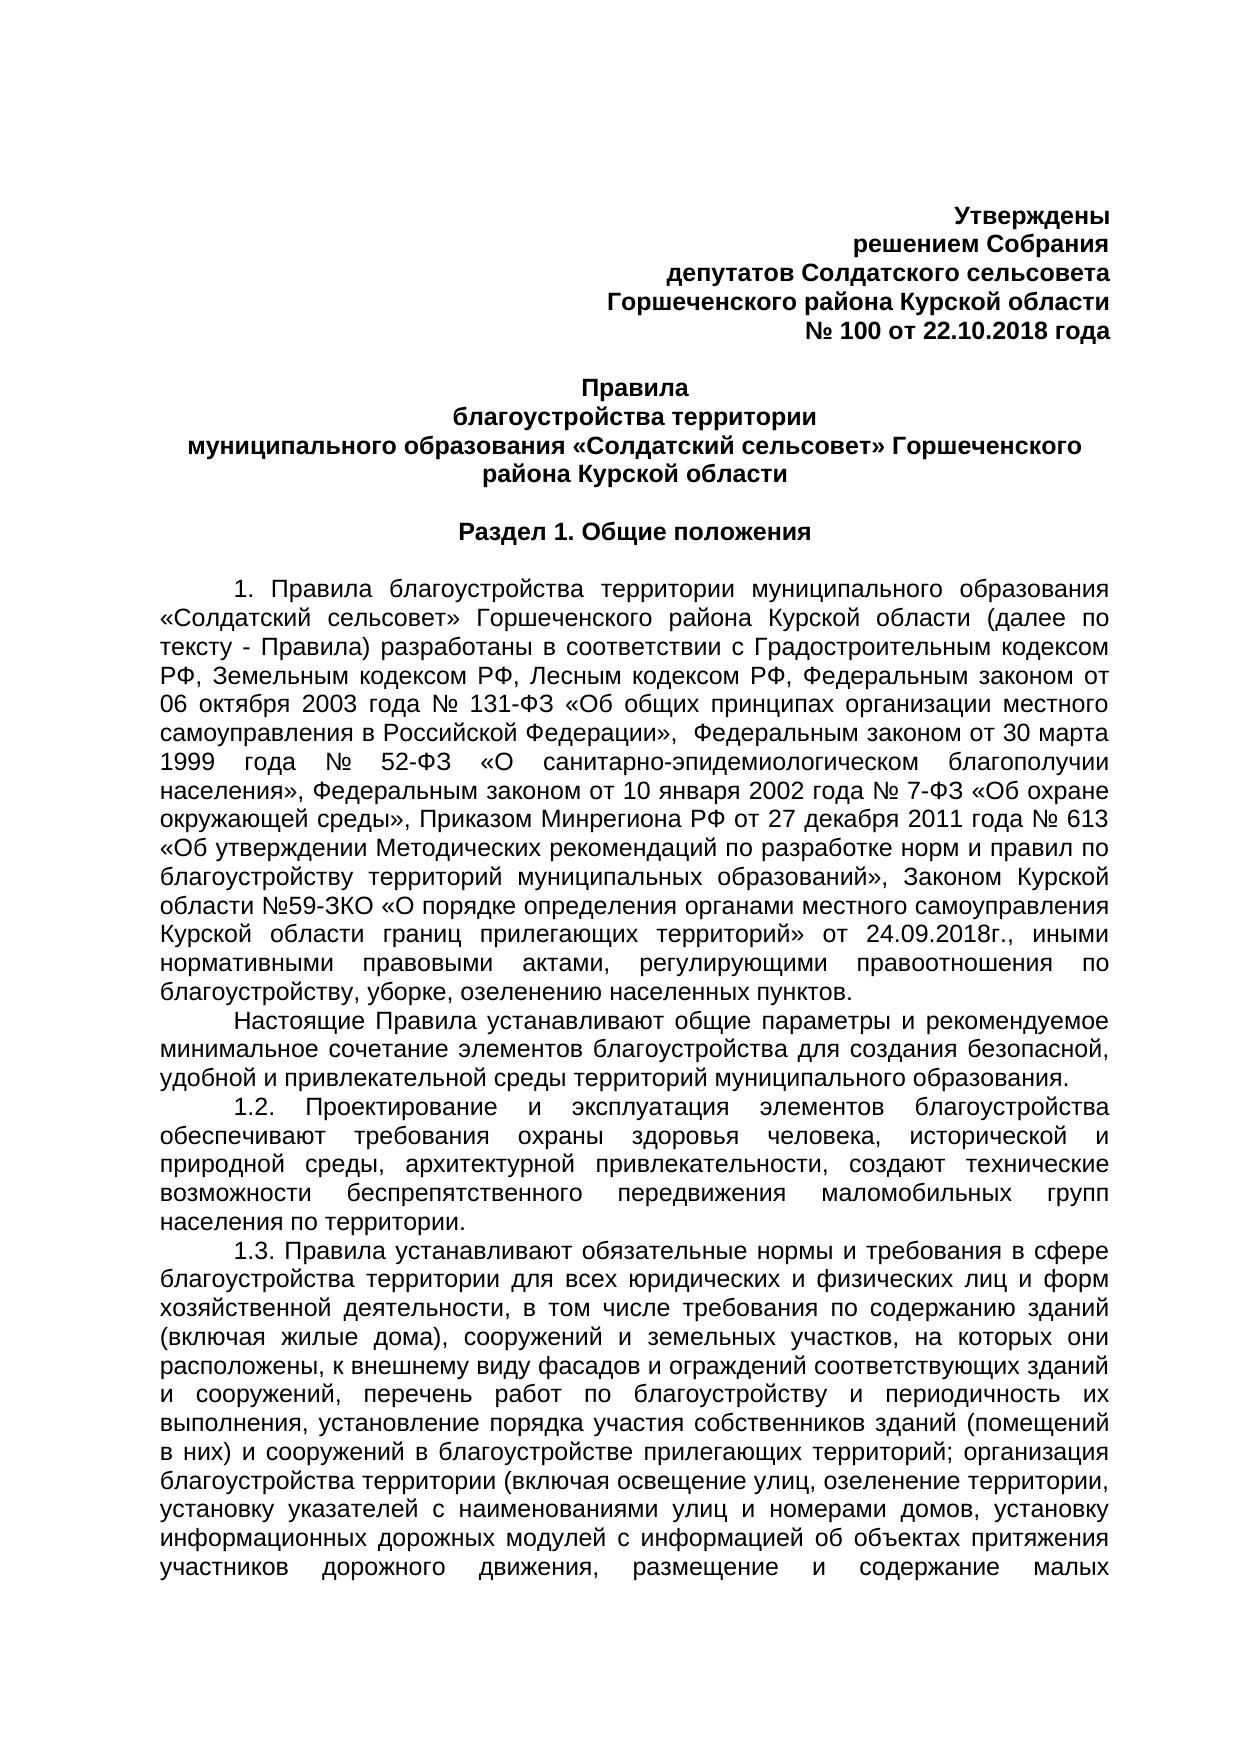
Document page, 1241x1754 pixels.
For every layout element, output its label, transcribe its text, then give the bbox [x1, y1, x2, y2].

text решением Собрания депутатов Солдатского сельсовета [159, 229, 1110, 287]
text Настоящие Правила устанавливают общие параметры и рекомендуемое минимальное сочетание элементов благоустройства для создания безопасной, удобной и привлекательной среды территорий муниципального образования. [159, 1006, 1110, 1092]
text 1. Правила благоустройства территории муниципального образования «Солдатский сельсовет» Горшеченского района Курской области (далее по тексту - Правила) разработаны в соответствии с Градостроительным кодексом РФ, Земельным кодексом РФ, Лесным кодексом РФ, Федеральным законом от 06 октября 2003 года № 131-ФЗ «Об общих принципах организации местного самоуправления в Российской Федерации», Федеральным законом от 30 марта 1999 года № 52-ФЗ «О санитарно-эпидемиологическом благополучии населения», Федеральным законом от 10 января 2002 года № 7-ФЗ «Об охране окружающей среды», Приказом Минрегиона РФ от 27 декабря 2011 года № 613 «Об утверждении Методических рекомендаций по разработке норм и правил по благоустройству территорий муниципальных образований», Законом Курской области №59-ЗКО «О порядке определения органами местного самоуправления Курской области границ прилегающих территорий» от 24.09.2018г., иными нормативными правовыми актами, регулирующими правоотношения по благоустройству, уборке, озеленению населенных пунктов. [159, 574, 1110, 1006]
title муниципального образования «Солдатский сельсовет» Горшеченского района Курской области [159, 431, 1110, 488]
title благоустройства территории [159, 402, 1110, 431]
text 1.2. Проектирование и эксплуатация элементов благоустройства обеспечивают требования охраны здоровья человека, исторической и природной среды, архитектурной привлекательности, создают технические возможности беспрепятственного передвижения маломобильных групп населения по территории. [159, 1092, 1110, 1236]
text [159, 1236, 1110, 1581]
text Горшеченского района Курской области [159, 287, 1110, 316]
text Раздел 1. Общие положения [159, 517, 1110, 546]
title Правила [159, 373, 1110, 402]
text № 100 от 22.10.2018 года [159, 316, 1110, 344]
text Утверждены [159, 201, 1110, 229]
